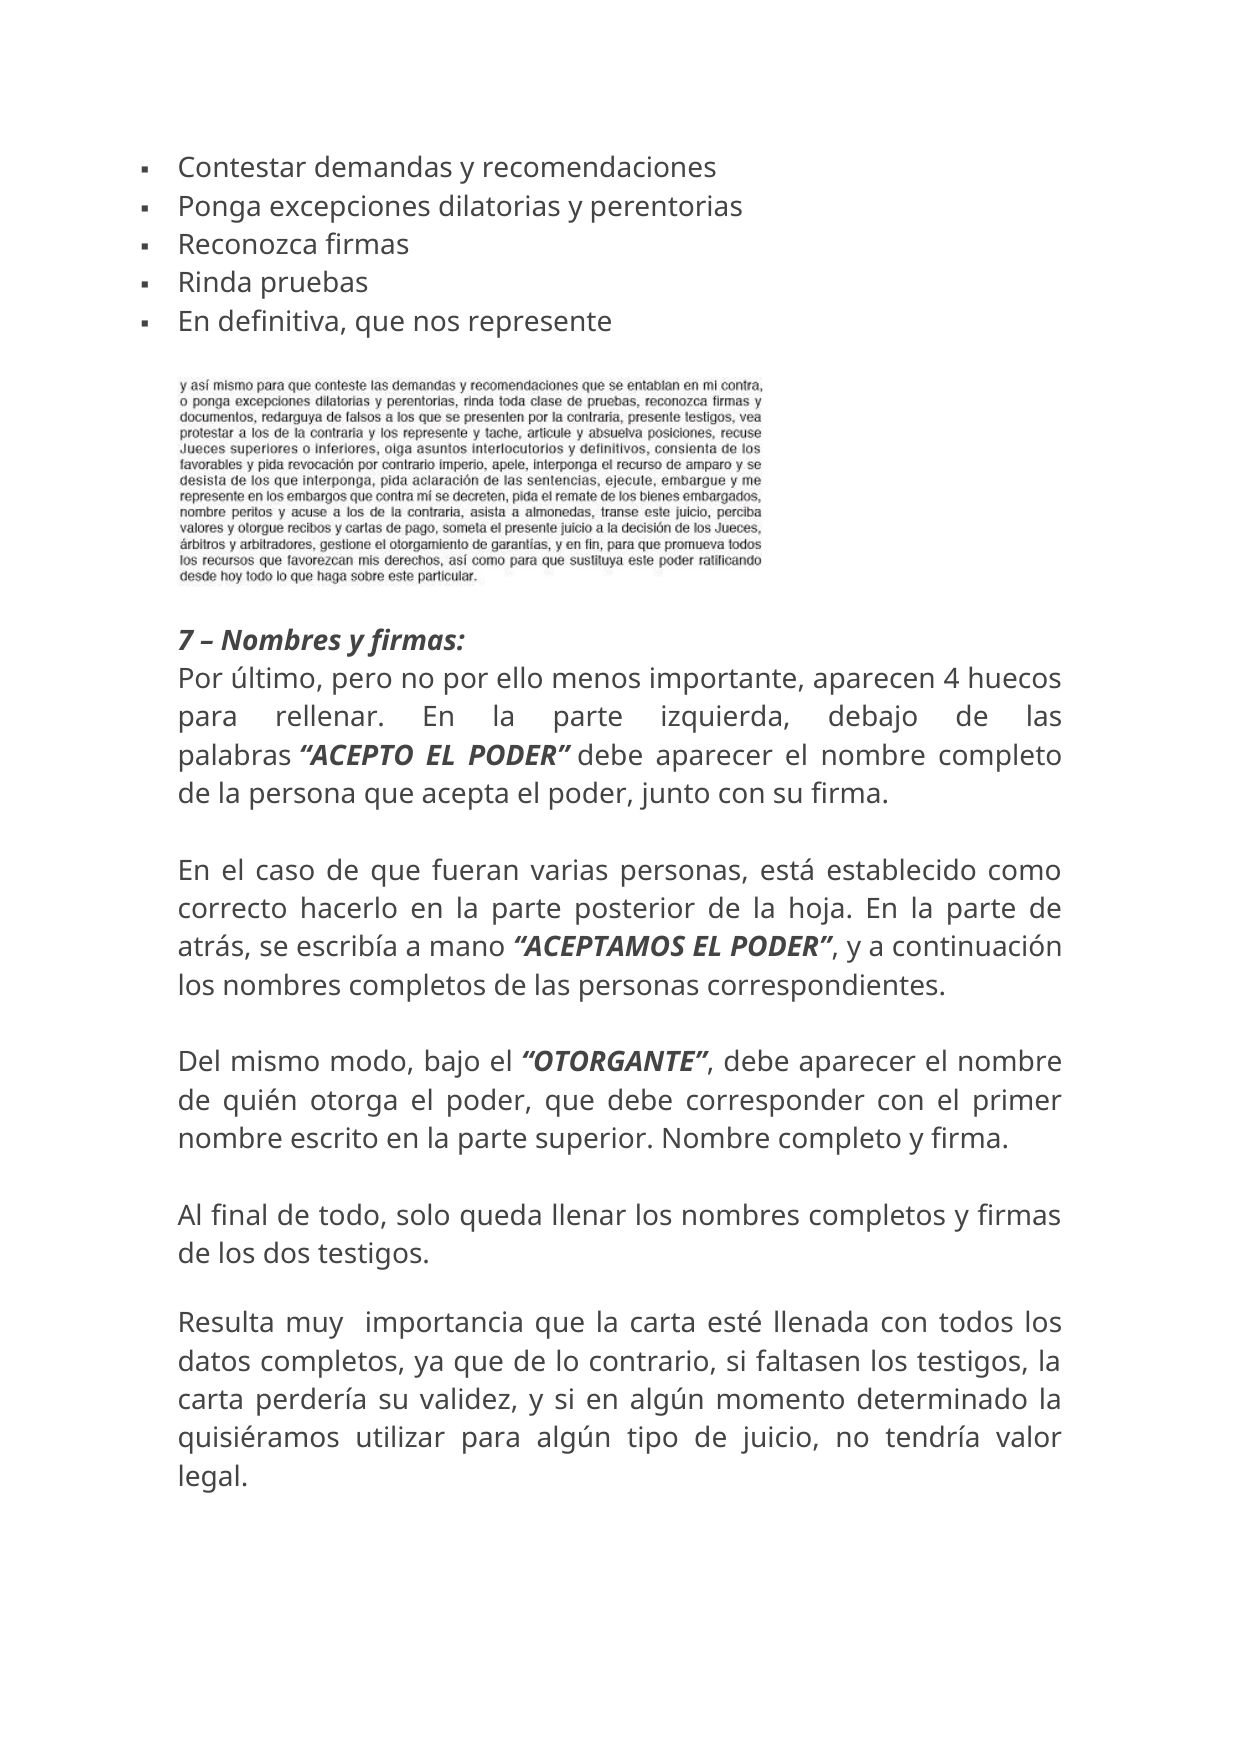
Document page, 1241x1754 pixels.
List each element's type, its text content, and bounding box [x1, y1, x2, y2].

picture [177, 377, 771, 589]
list Ponga excepciones dilatorias y perentorias [140, 186, 1063, 224]
list En definitiva, que nos represente [140, 301, 1063, 339]
list Reconozca firmas [140, 224, 1063, 263]
list Contestar demandas y recomendaciones [140, 148, 1063, 186]
text Del mismo modo, bajo el “OTORGANTE”, debe aparecer el nombre de quién otorga el poder, que debe corresponder con el primer nombre escrito en la parte superior. Nombre completo y firma. [177, 1041, 1063, 1156]
text En el caso de que fueran varias personas, está establecido como correcto hacerlo en la parte posterior de la hoja. En la parte de atrás, se escribía a mano “ACEPTAMOS EL PODER”, y a continuación los nombres completos de las personas correspondientes. [177, 850, 1063, 1003]
text Al final de todo, solo queda llenar los nombres completos y firmas de los dos testigos. [177, 1195, 1063, 1271]
list Rinda pruebas [140, 263, 1063, 301]
text Resulta muy importancia que la carta esté llenada con todos los datos completos, ya que de lo contrario, si faltasen los testigos, la carta perdería su validez, y si en algún momento determinado la quisiéramos utilizar para algún tipo de juicio, no tendría valor legal. [177, 1303, 1063, 1494]
text Por último, pero no por ello menos importante, aparecen 4 huecos para rellenar. En la parte izquierda, debajo de las palabras “ACEPTO EL PODER” debe aparecer el nombre completo de la persona que acepta el poder, junto con su firma. [177, 658, 1063, 811]
text 7 – Nombres y firmas: [177, 620, 1063, 658]
